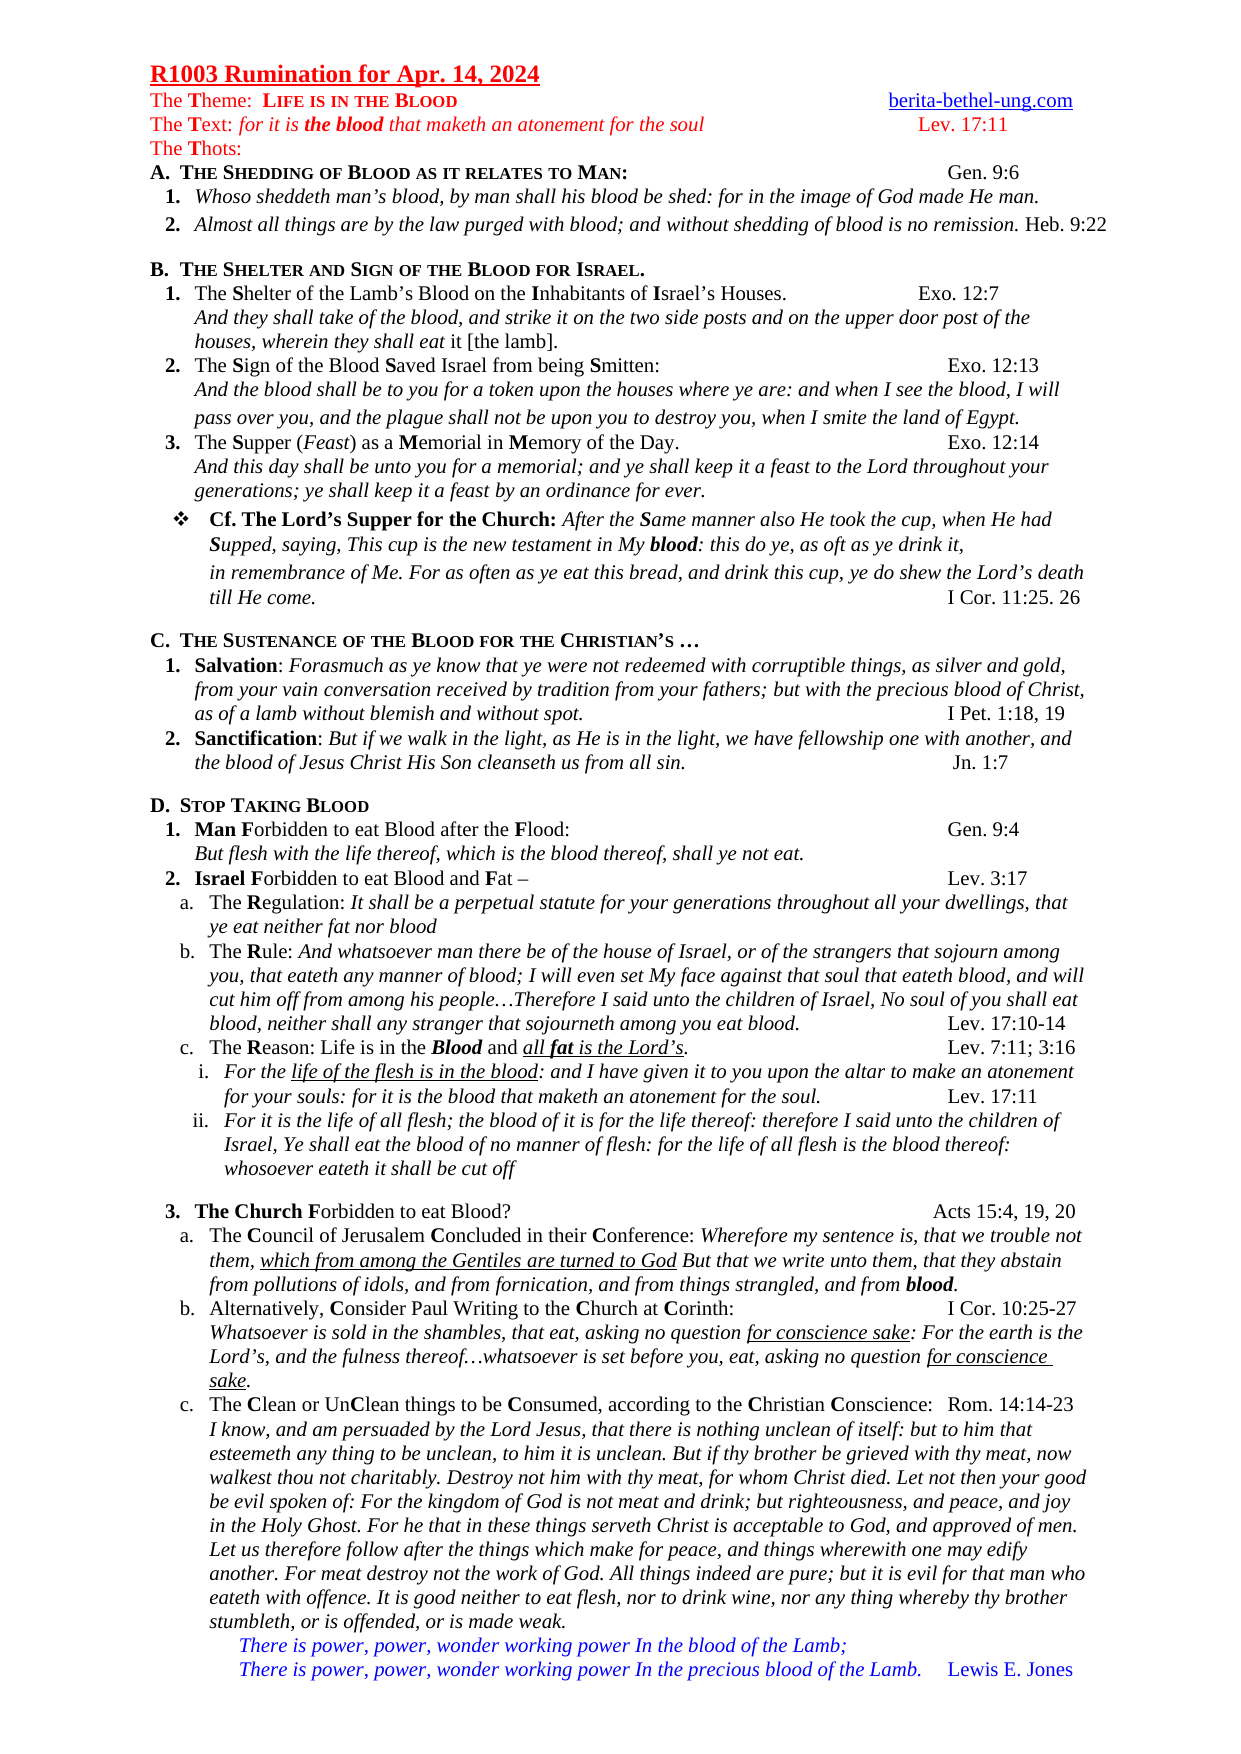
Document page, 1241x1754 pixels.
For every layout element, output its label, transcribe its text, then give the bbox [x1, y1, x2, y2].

text And they shall take of the blood, and strike it on the two side posts and on the upper door post of the houses, wherein they shall eat it [the lamb]. [194, 304, 1090, 353]
list The Supper (Feast) as a Memorial in Memory of the Day. Exo. 12:14 [165, 430, 1090, 454]
list in remembrance of Me. For as often as ye eat this bread, and drink this cup, ﻿ye do shew the Lord’s death till He come. I Cor. 11:25. 26 [209, 556, 1090, 609]
list The Council of Jerusalem Concluded in their Conference: Wherefore ﻿my sentence is, that we ﻿trouble not them, which from among the Gentiles ﻿are turned to God But that we write unto them, that they abstain from pollutions of idols, and from fornication, and from things strangled, and from blood. [179, 1223, 1090, 1296]
text The Thots: [150, 136, 1090, 160]
list I know, and am persuaded by the Lord Jesus, that there is nothing unclean of itself: but to him that esteemeth any thing to be unclean, to him it is unclean. But if thy brother be grieved with thy meat, now walkest thou not charitably. Destroy not him with thy meat, for whom Christ died. Let not then your good be evil spoken of: For the kingdom of God is not meat and drink; but righteousness, and peace, and joy in the Holy Ghost. For he that in these things serveth Christ is acceptable to God, and approved of men. Let us therefore follow after the things which make for peace, and things wherewith one may edify another. For meat destroy not the work of God. All things indeed are pure; but it is evil for that man who eateth with offence. It is good neither to eat flesh, nor to drink wine, nor any thing whereby thy brother stumbleth, or is offended, or is made weak. [209, 1416, 1090, 1633]
list The Rule: And whatsoever man there be of the house of Israel, or of the strangers that sojourn among you, ﻿that eateth any manner of blood; I will even ﻿set My face against that soul that eateth blood, and will cut him off from among his people…Therefore I said unto the children of Israel, No soul of you shall eat blood, neither shall any stranger that sojourneth among you eat blood. Lev. 17:10-14 [179, 938, 1090, 1035]
list Salvation: Forasmuch as ye know that ﻿ye were not redeemed ﻿with corruptible things, as silver and gold, from your vain ﻿conversation ﻿received by tradition from your fathers; but ﻿with the precious blood of Christ, as of ﻿a lamb ﻿without blemish and without spot. I Pet. 1:18, 19 [165, 652, 1090, 726]
list The Church Forbidden to eat Blood? Acts 15:4, 19, 20 [165, 1199, 1090, 1223]
list The Shelter and Sign of the Blood for Israel. [150, 256, 1090, 281]
list The Sign of the Blood Saved Israel from being Smitten: Exo. 12:13 [165, 353, 1090, 377]
list For the life of the flesh is in the blood: and I have given it to you upon the altar ﻿to make an atonement for your souls: for ﻿it is the blood that maketh an atonement for the soul. Lev. 17:11 [209, 1059, 1090, 1108]
list Sanctification: But if we walk in the light, as He is in the light, we have fellowship one with another, and ﻿the blood of ﻿Jesus Christ His Son ﻿cleanseth us from all sin. Jn. 1:7 [165, 726, 1090, 774]
list The Clean or UnClean things to be Consumed, according to the Christian Conscience: Rom. 14:14-23 [179, 1392, 1090, 1416]
list There is power, power, wonder working power In the precious blood of the Lamb. Lewis E. Jones [194, 1657, 1090, 1681]
list Stop Taking Blood [150, 793, 1090, 817]
list And the blood shall be to you for a token upon the houses where ye are: and when I see the blood, I will pass over you, and the plague shall not be upon you ﻿to destroy you, when I smite the land of Egypt. [194, 377, 1090, 430]
list Whoso sheddeth man’s blood, by man shall his blood be shed: for in the image of God made He man. [165, 184, 1090, 208]
list Almost all things are by the law purged with blood; and ﻿without shedding of blood is no remission. Heb. 9:22 [165, 208, 1110, 237]
list Whatsoever is sold in the shambles, that eat, asking no question for conscience sake: For the earth is the Lord’s, and the fulness thereof…whatsoever is set before you, eat, asking no question for conscience sake. [209, 1320, 1095, 1392]
list The Regulation: It shall be a ﻿perpetual statute for your generations throughout all your dwellings, that ye eat neither ﻿fat nor ﻿blood [179, 890, 1090, 938]
list Cf. The Lord’s Supper for the Church: After the Same manner also He took the cup, ﻿when He had Supped, saying, This cup is the new testament in My blood: this do ye, as oft as ye drink it, [172, 503, 1090, 556]
text The Text: for it is the blood that maketh an atonement for the soul Lev. 17:11 [150, 112, 1090, 136]
list Israel Forbidden to eat Blood and Fat – Lev. 3:17 [165, 866, 1090, 890]
list The Shedding of Blood as it relates to Man: Gen. 9:6 [150, 160, 1090, 184]
text The Theme: Life is in the Blood berita-bethel-ung.com [150, 88, 1090, 112]
list There is power, power, wonder working power In the blood of the Lamb; [194, 1633, 1090, 1657]
list The Shelter of the Lamb’s Blood on the Inhabitants of Israel’s Houses. Exo. 12:7 [165, 281, 1090, 304]
list The Reason: Life is in the Blood and all fat is the Lord’s. Lev. 7:11; 3:16 [179, 1035, 1090, 1059]
list For it is the life of all flesh; the blood of it is for the life thereof: therefore I said unto the children of Israel, Ye shall eat the blood of no manner of flesh: for the life of all flesh is the blood thereof: whosoever eateth it shall be cut off [209, 1108, 1090, 1180]
list Man Forbidden to eat Blood after the Flood: Gen. 9:4 [165, 817, 1090, 841]
text But flesh with the ﻿life thereof, which is the blood thereof, shall ye not eat. [150, 841, 1090, 866]
list Alternatively, Consider Paul Writing to the Church at Corinth: I Cor. 10:25-27 [179, 1296, 1090, 1320]
text And ﻿this day shall be unto you ﻿for a memorial; and ye shall keep it a feast to the Lord throughout your generations; ye shall keep it a feast ﻿by an ordinance for ever. [194, 454, 1090, 503]
text R1003 Rumination for Apr. 14, 2024 [150, 59, 1090, 88]
list The Sustenance of the Blood for the Christian’s … [150, 628, 1090, 652]
